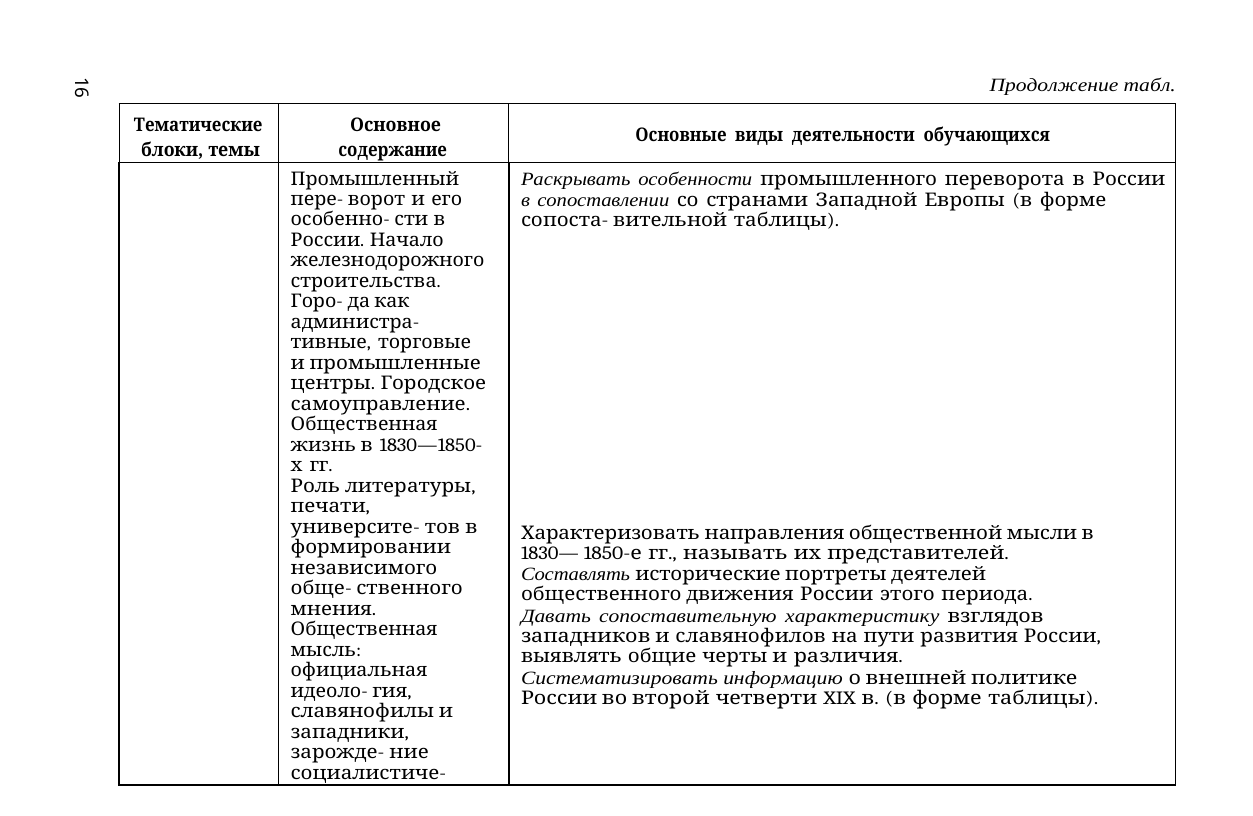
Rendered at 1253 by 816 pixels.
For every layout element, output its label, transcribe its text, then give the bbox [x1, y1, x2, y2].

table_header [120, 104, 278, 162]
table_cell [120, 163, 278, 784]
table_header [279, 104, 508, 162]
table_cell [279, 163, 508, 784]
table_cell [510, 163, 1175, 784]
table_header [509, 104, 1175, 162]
text Продолжение табл. [106, 74, 1176, 95]
